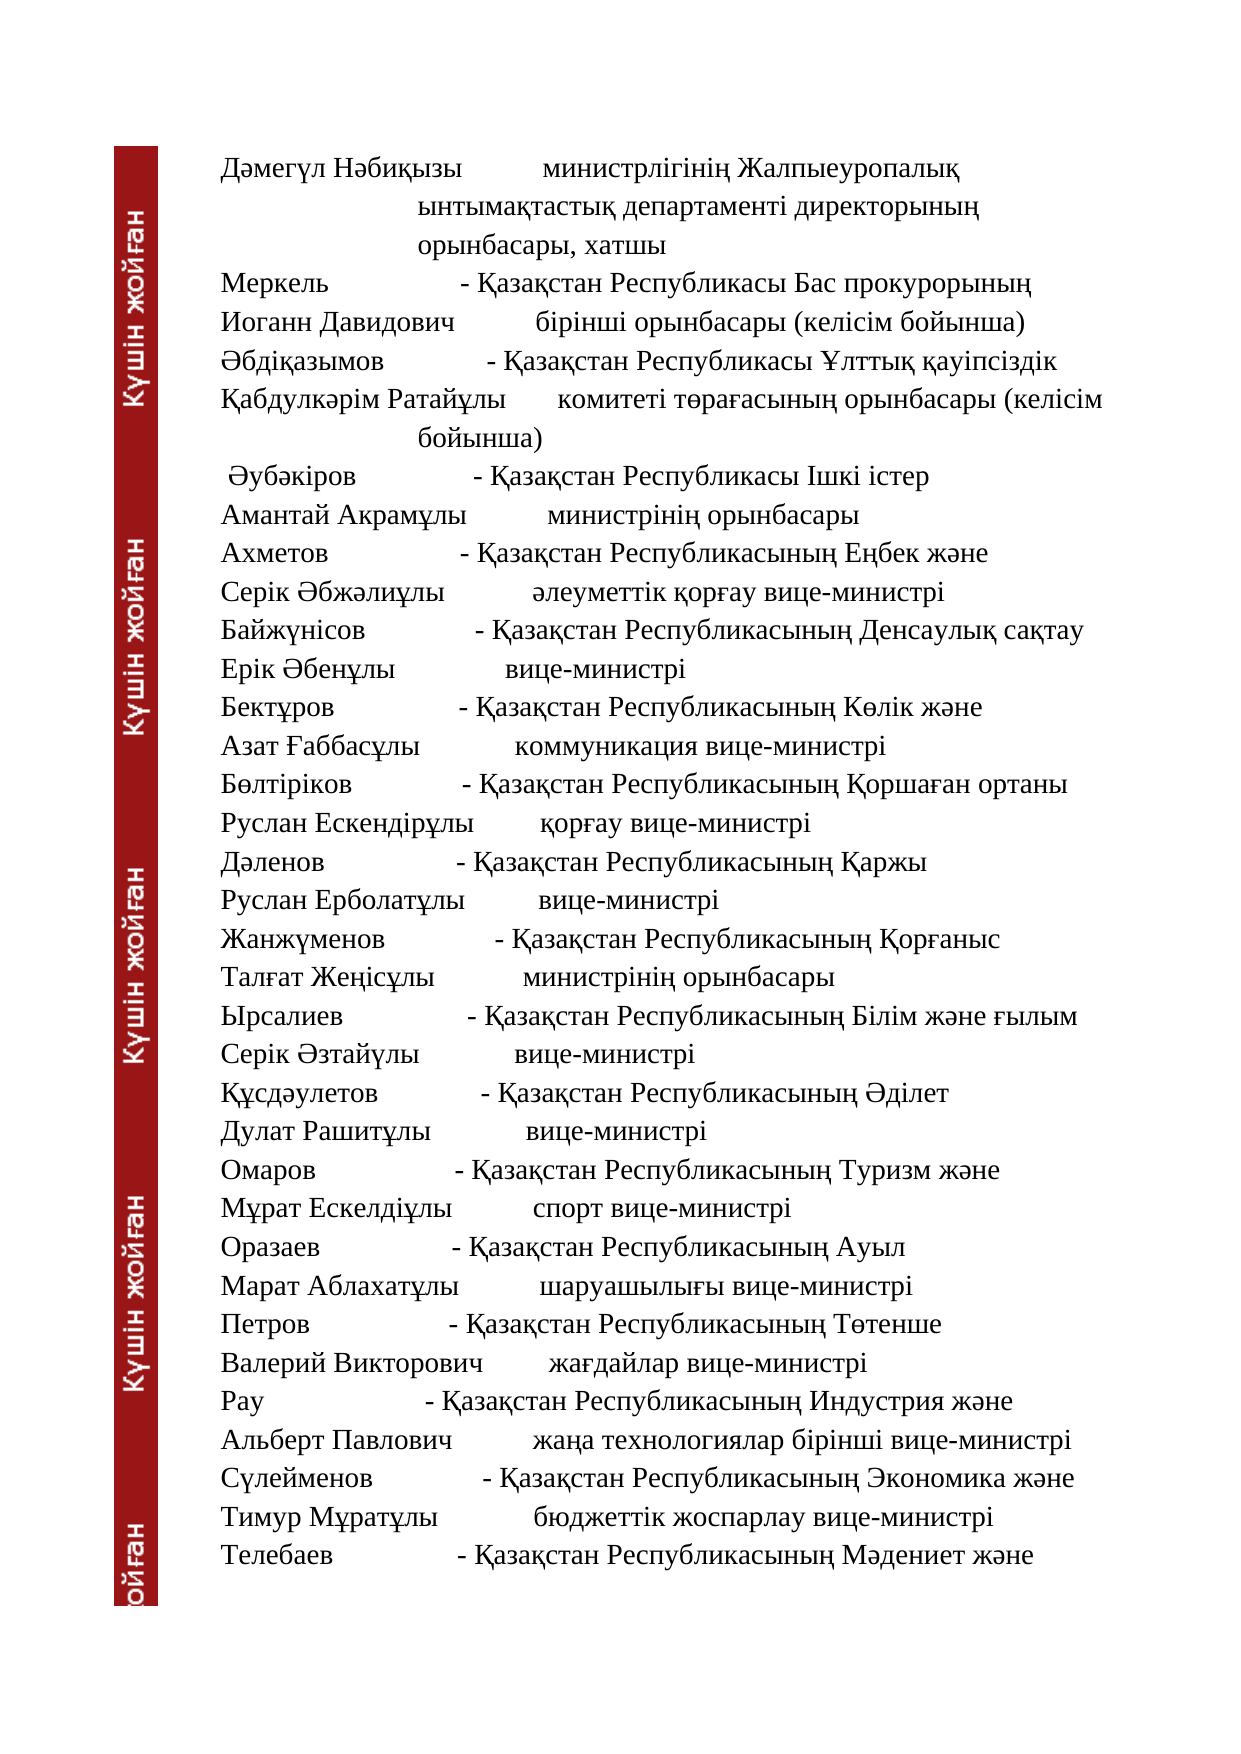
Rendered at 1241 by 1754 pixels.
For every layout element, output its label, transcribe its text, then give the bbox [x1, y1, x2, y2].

text Дәмегүл Нәбиқызы министрлігінің Жалпыеуропалық [112, 150, 1128, 183]
picture [114, 646, 158, 651]
picture [114, 1108, 158, 1113]
picture [114, 1224, 158, 1229]
text Иоганн Давидович бірінші орынбасары (келісім бойынша) [112, 304, 1128, 338]
picture [114, 954, 158, 959]
picture [114, 1378, 158, 1383]
text Меркель - Қазақстан Республикасы Бас прокурорының [112, 266, 1128, 299]
text Амантай Акрамұлы министрінің орынбасары [112, 497, 1128, 530]
text Телебаев - Қазақстан Республикасының Мәдениет және [112, 1537, 1128, 1571]
text Байжүнісов - Қазақстан Республикасының Денсаулық сақтау [112, 612, 1128, 646]
picture [114, 492, 158, 497]
picture [114, 877, 158, 882]
picture [114, 453, 158, 458]
text Тимур Мұратұлы бюджеттік жоспарлау вице-министрі [112, 1499, 1128, 1532]
picture [114, 569, 158, 574]
picture [114, 299, 158, 304]
text Серік Әзтайүлы вице-министрі [112, 1036, 1128, 1070]
text Сүлейменов - Қазақстан Республикасының Экономика және [112, 1460, 1128, 1494]
picture [114, 723, 158, 728]
picture [114, 1571, 158, 1606]
text Ерік Әбенұлы вице-министрі [112, 651, 1128, 684]
picture [114, 1455, 158, 1460]
text Жанжүменов - Қазақстан Республикасының Қорғаныс [112, 921, 1128, 954]
text Оразаев - Қазақстан Республикасының Ауыл [112, 1229, 1128, 1263]
text Омаров - Қазақстан Республикасының Туризм және [112, 1152, 1128, 1186]
picture [114, 146, 158, 150]
picture [114, 1186, 158, 1191]
picture [114, 1417, 158, 1422]
picture [114, 684, 158, 689]
text Талғат Жеңісұлы министрінің орынбасары [112, 959, 1128, 993]
picture [114, 993, 158, 998]
text Петров - Қазақстан Республикасының Төтенше [112, 1306, 1128, 1340]
text Ахметов - Қазақстан Республикасының Еңбек және [112, 535, 1128, 569]
picture [114, 415, 158, 420]
text Қабдулкәрім Ратайұлы комитеті төрағасының орынбасары (келісім [112, 381, 1128, 415]
text Әбдіқазымов - Қазақстан Республикасы Ұлттық қауіпсіздік [112, 343, 1128, 376]
text Pay - Қазақстан Республикасының Индустрия және [112, 1383, 1128, 1417]
text Руслан Ескендірұлы қорғау вице-министрі [112, 805, 1128, 839]
text Дулат Рашитұлы вице-министрі [112, 1113, 1128, 1147]
text Марат Аблахатұлы шаруашылығы вице-министрі [112, 1268, 1128, 1301]
text бойынша) [112, 420, 1128, 453]
text Дәленов - Қазақстан Республикасының Қаржы [112, 844, 1128, 877]
picture [114, 261, 158, 266]
picture [114, 1301, 158, 1306]
picture [114, 1147, 158, 1152]
picture [114, 338, 158, 343]
picture [114, 183, 158, 188]
text Бөлтіріков - Қазақстан Республикасының Қоршаған ортаны [112, 767, 1128, 800]
text Мұрат Ескелдіұлы спорт вице-министрі [112, 1191, 1128, 1224]
text Руслан Ерболатұлы вице-министрі [112, 882, 1128, 916]
picture [114, 1532, 158, 1537]
text ынтымақтастық департаменті директорының [112, 188, 1128, 222]
picture [114, 800, 158, 805]
text орынбасары, хатшы [112, 227, 1128, 261]
picture [114, 607, 158, 612]
text Азат Ғаббасұлы коммуникация вице-министрі [112, 728, 1128, 762]
text Ырсалиев - Қазақстан Республикасының Білім және ғылым [112, 998, 1128, 1031]
text Валерий Викторович жағдайлар вице-министрі [112, 1345, 1128, 1378]
picture [114, 1070, 158, 1075]
picture [114, 839, 158, 844]
text Альберт Павлович жаңа технологиялар бірінші вице-министрі [112, 1422, 1128, 1455]
picture [114, 1263, 158, 1268]
picture [114, 1340, 158, 1345]
text Құсдәулетов - Қазақстан Республикасының Әділет [112, 1075, 1128, 1108]
text Әубәкіров - Қазақстан Республикасы Ішкі істер [112, 458, 1128, 492]
picture [114, 916, 158, 921]
picture [114, 1494, 158, 1499]
text Бектұров - Қазақстан Республикасының Көлік және [112, 689, 1128, 723]
picture [114, 1031, 158, 1036]
picture [114, 762, 158, 767]
picture [114, 530, 158, 535]
picture [114, 376, 158, 381]
picture [114, 222, 158, 227]
text Серік Әбжәлиұлы әлеуметтік қорғау вице-министрі [112, 574, 1128, 607]
